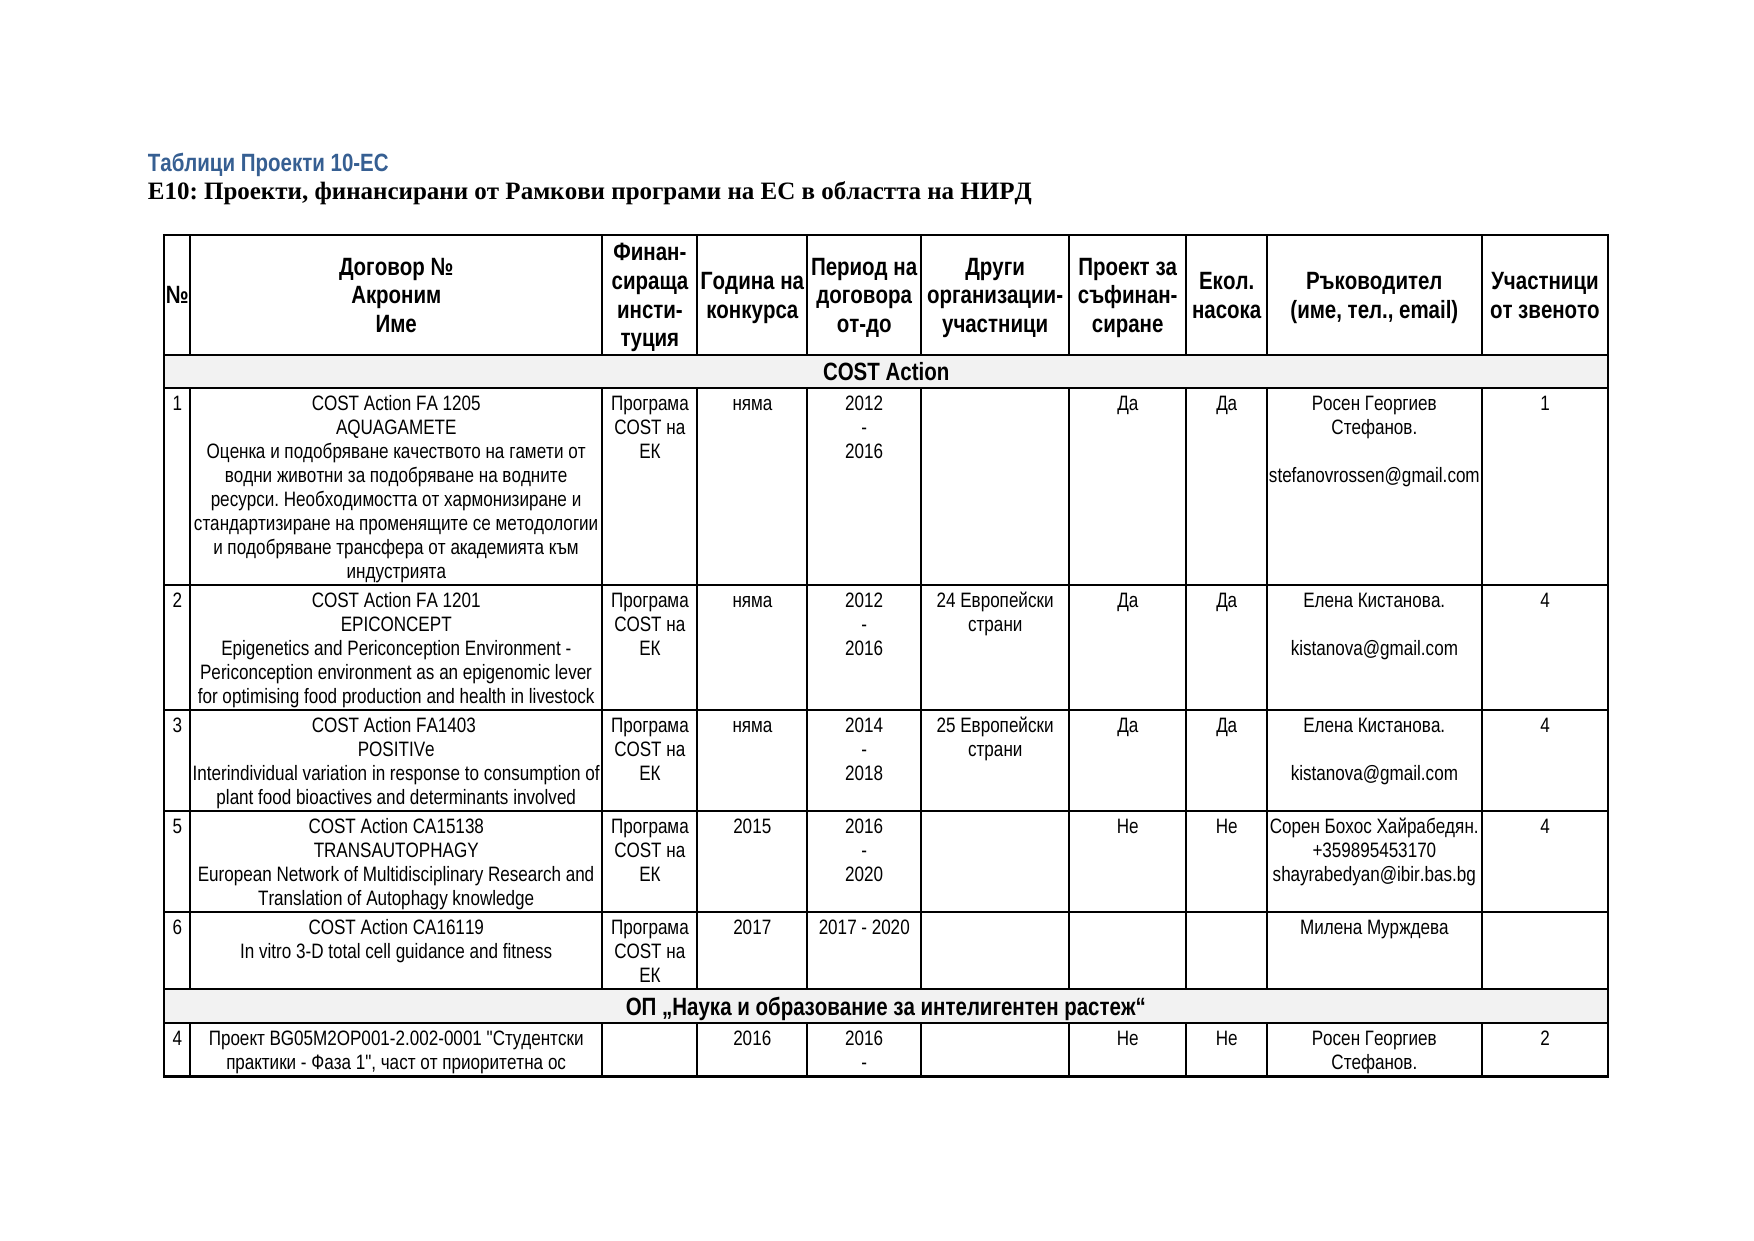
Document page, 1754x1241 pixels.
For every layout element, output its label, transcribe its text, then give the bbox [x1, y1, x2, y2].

table_cell 6 [165, 913, 189, 988]
table_header Финан- сираща инсти- туция [603, 236, 696, 353]
table_cell 1 [1483, 389, 1607, 584]
table_cell Не [1070, 1024, 1185, 1075]
table_header Година на конкурса [698, 236, 806, 353]
table_cell 4 [165, 1024, 189, 1075]
table_header № [165, 236, 189, 353]
table_cell Елена Кистанова. kistanova@gmail.com [1268, 711, 1481, 810]
table_cell Да [1187, 586, 1266, 709]
table_cell [1483, 913, 1607, 988]
table_header Участници от звеното [1483, 236, 1607, 353]
text E10: Проекти, финансирани от Рамкови програми на ЕС в областта на НИРД [148, 176, 1547, 205]
table_cell [922, 812, 1068, 911]
table_cell COST Action FA 1201 EPICONCEPT Epigenetics and Periconception Environment - Periconception environment as an epigenomic lever for optimising food production and health in livestock [191, 586, 601, 709]
table_cell COST Action FA 1205 AQUAGAMETE Оценка и подобряване качеството на гамети от водни животни за подобряване на водните ресурси. Необходимостта от хармонизиране и стандартизиране на променящите се методологии и подобряване трансфера от академията към индустрията [191, 389, 601, 584]
table_cell COST Action FA1403 POSITIVe Interindividual variation in response to consumption of plant food bioactives and determinants involved [191, 711, 601, 810]
table_cell [1070, 913, 1185, 988]
table_cell 2016 - 2020 [808, 812, 920, 911]
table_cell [191, 1024, 601, 1075]
text Таблици Проекти 10-ЕС [148, 148, 1606, 176]
table_cell 4 [1483, 711, 1607, 810]
table_header Договор № Акроним Име [191, 236, 601, 353]
table_cell Да [1187, 711, 1266, 810]
table_cell Програма COST на ЕК [603, 586, 696, 709]
table_cell 2016 [698, 1024, 806, 1075]
table_cell 2012 - 2016 [808, 586, 920, 709]
table_cell COST Action CA16119 In vitro 3-D total cell guidance and fitness [191, 913, 601, 988]
table_cell [922, 913, 1068, 988]
table_header Ръководител (име, тел., email) [1268, 236, 1481, 353]
table_cell 2017 - 2020 [808, 913, 920, 988]
table_cell 2014 - 2018 [808, 711, 920, 810]
table_cell Елена Кистанова. kistanova@gmail.com [1268, 586, 1481, 709]
table_cell COST Action CA15138 TRANSAUTOPHAGY European Network of Multidisciplinary Research and Translation of Autophagy knowledge [191, 812, 601, 911]
table_cell няма [698, 586, 806, 709]
table_cell 2017 [698, 913, 806, 988]
table_cell 5 [165, 812, 189, 911]
table_cell Да [1070, 711, 1185, 810]
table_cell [1268, 1024, 1481, 1075]
table_cell Не [1070, 812, 1185, 911]
table_cell Програма COST на ЕК [603, 389, 696, 584]
table_cell COST Action [165, 356, 1607, 387]
table_cell 25 Европейски страни [922, 711, 1068, 810]
table_cell Не [1187, 1024, 1266, 1075]
table_cell Да [1070, 586, 1185, 709]
table_cell 3 [165, 711, 189, 810]
table_cell 24 Европейски страни [922, 586, 1068, 709]
table_cell Да [1070, 389, 1185, 584]
table_cell Сорен Бохос Хайрабедян. +359895453170 shayrabedyan@ibir.bas.bg [1268, 812, 1481, 911]
table_cell 2015 [698, 812, 806, 911]
table_cell [603, 1024, 696, 1075]
table_cell 4 [1483, 812, 1607, 911]
table_cell [922, 1024, 1068, 1075]
table_cell няма [698, 711, 806, 810]
table_cell Да [1187, 389, 1266, 584]
table_header Екол. насока [1187, 236, 1266, 353]
table_cell ОП „Наука и образование за интелигентен растеж“ [165, 990, 1607, 1022]
table_cell Програма COST на ЕК [603, 913, 696, 988]
table_cell [1187, 913, 1266, 988]
table_cell Програма COST на ЕК [603, 711, 696, 810]
table_header Други организации- участници [922, 236, 1068, 353]
table_cell Не [1187, 812, 1266, 911]
table_header Период на договора от-до [808, 236, 920, 353]
table_cell няма [698, 389, 806, 584]
table_cell 2 [165, 586, 189, 709]
table_cell Росен Георгиев Стефанов. stefanovrossen@gmail.com [1268, 389, 1481, 584]
table_cell 4 [1483, 586, 1607, 709]
table_cell 2012 - 2016 [808, 389, 920, 584]
table_cell Програма COST на ЕК [603, 812, 696, 911]
table_cell [922, 389, 1068, 584]
table_cell Милена Мурждева [1268, 913, 1481, 988]
table_cell 2 [1483, 1024, 1607, 1075]
table_header Проект за съфинан- сиране [1070, 236, 1185, 353]
table_cell 2016 - 2017 [808, 1024, 920, 1075]
table_cell 1 [165, 389, 189, 584]
